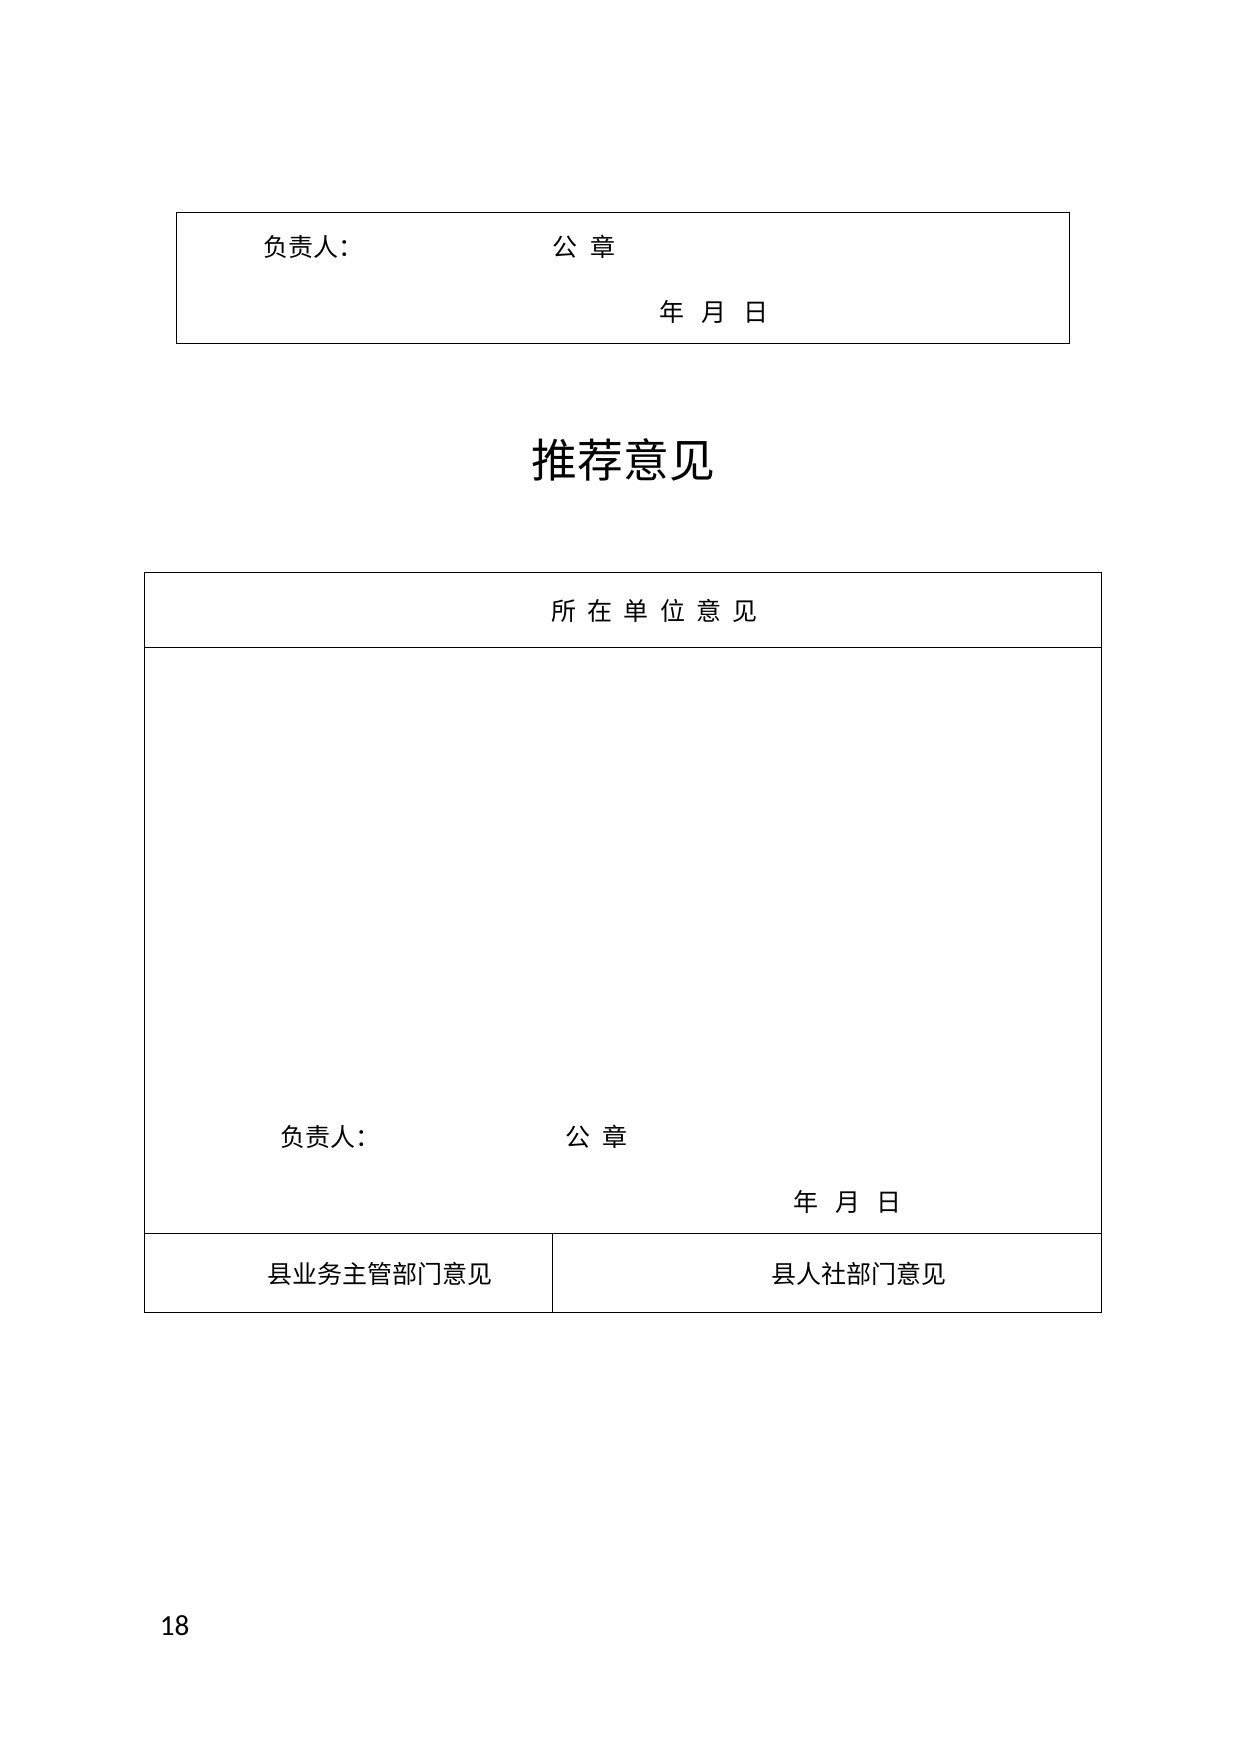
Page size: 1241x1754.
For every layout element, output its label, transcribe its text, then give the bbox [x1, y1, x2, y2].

table_cell 负责人： 公 章 年 月 日 [145, 648, 1101, 1233]
table_cell 县人社部门意见 [553, 1234, 1101, 1312]
table_cell 县业务主管部门意见 [145, 1234, 552, 1312]
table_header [177, 213, 1069, 343]
text 推荐意见 [159, 409, 1087, 507]
table_header 所 在 单 位 意 见 [145, 573, 1101, 647]
